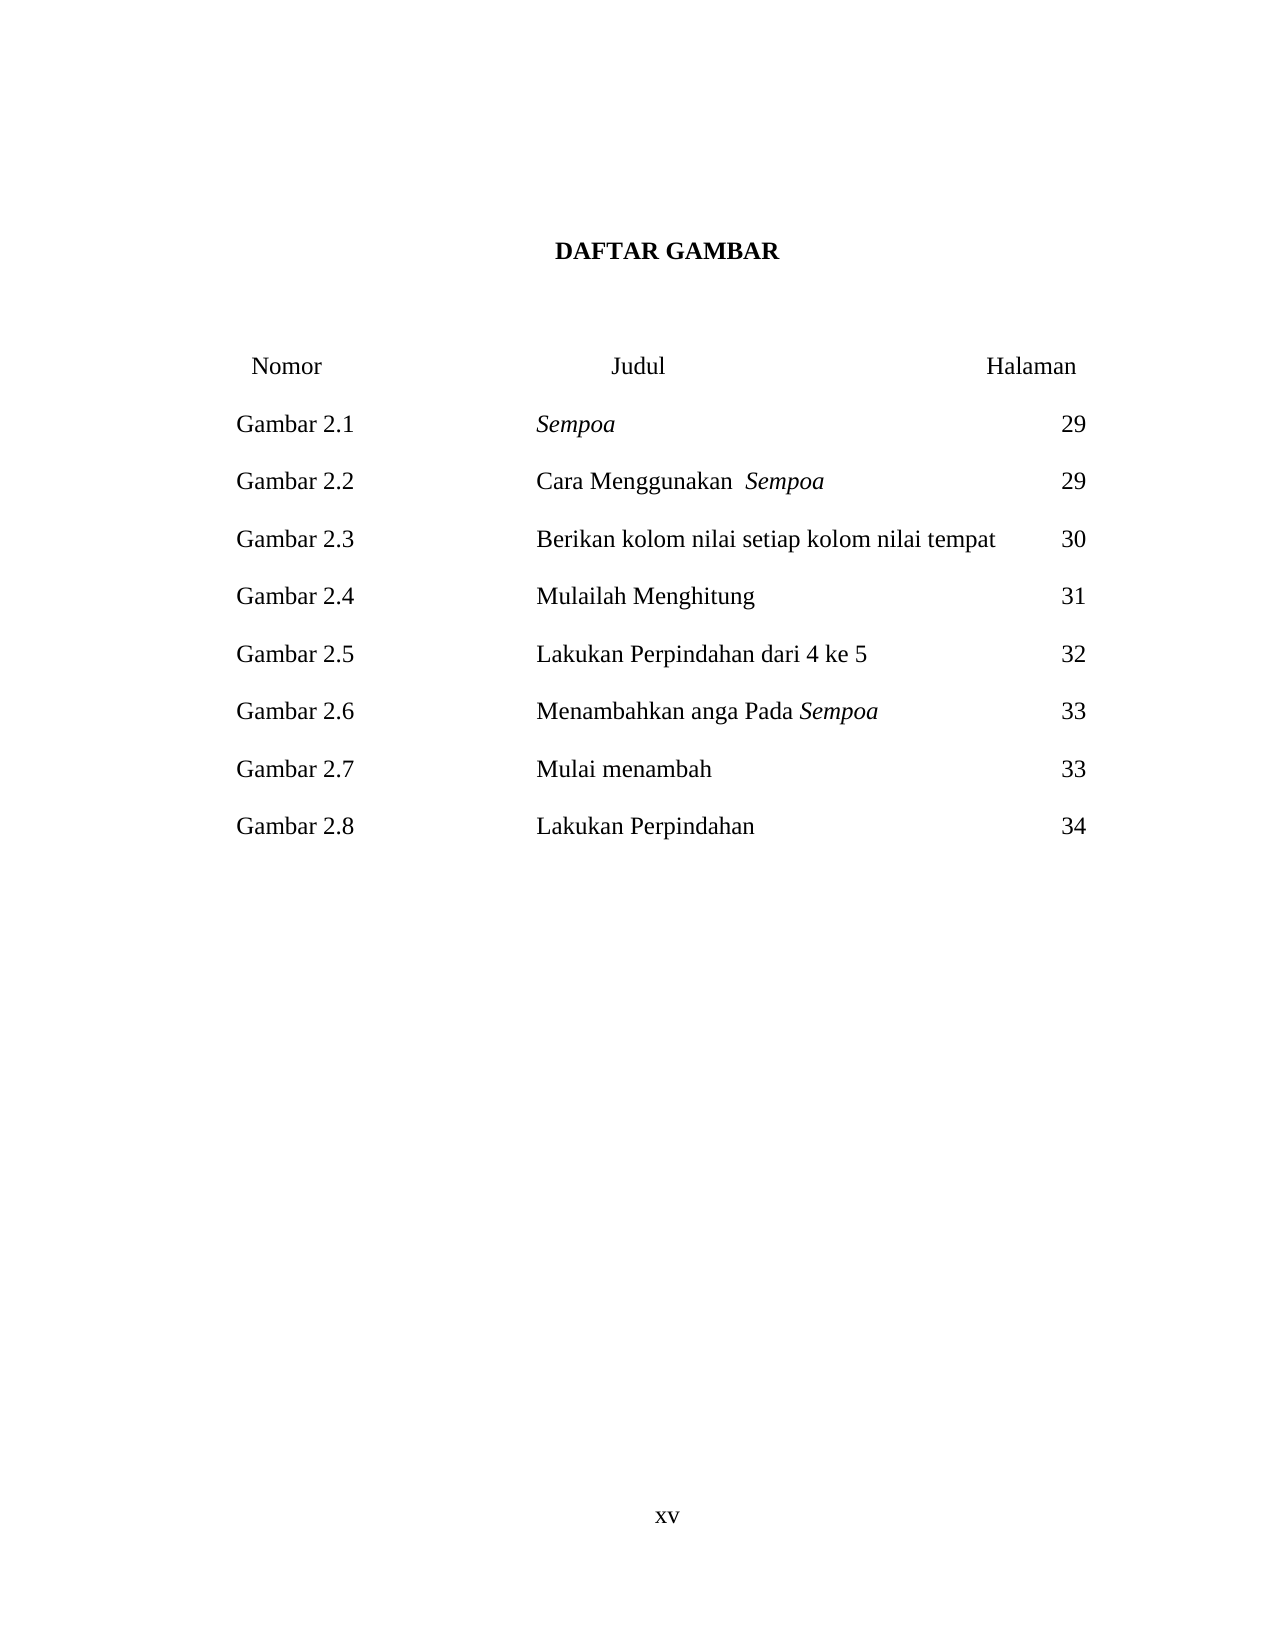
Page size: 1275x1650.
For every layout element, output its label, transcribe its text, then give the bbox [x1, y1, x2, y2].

text Gambar 2.1 Sempoa 29 [236, 409, 1098, 437]
text Gambar 2.6 Menambahkan anga Pada Sempoa 33 [236, 696, 1098, 725]
text Gambar 2.7 Mulai menambah 33 [236, 754, 1098, 782]
text Gambar 2.4 Mulailah Menghitung 31 [236, 581, 1098, 610]
text Gambar 2.2 Cara Menggunakan Sempoa 29 [236, 466, 1098, 495]
text Gambar 2.5 Lakukan Perpindahan dari 4 ke 5 32 [236, 639, 1098, 667]
text Nomor Judul Halaman [236, 351, 1098, 380]
text DAFTAR GAMBAR [236, 236, 1098, 265]
text Gambar 2.8 Lakukan Perpindahan 34 [236, 811, 1098, 840]
text Gambar 2.3 Berikan kolom nilai setiap kolom nilai tempat 30 [236, 524, 1098, 552]
